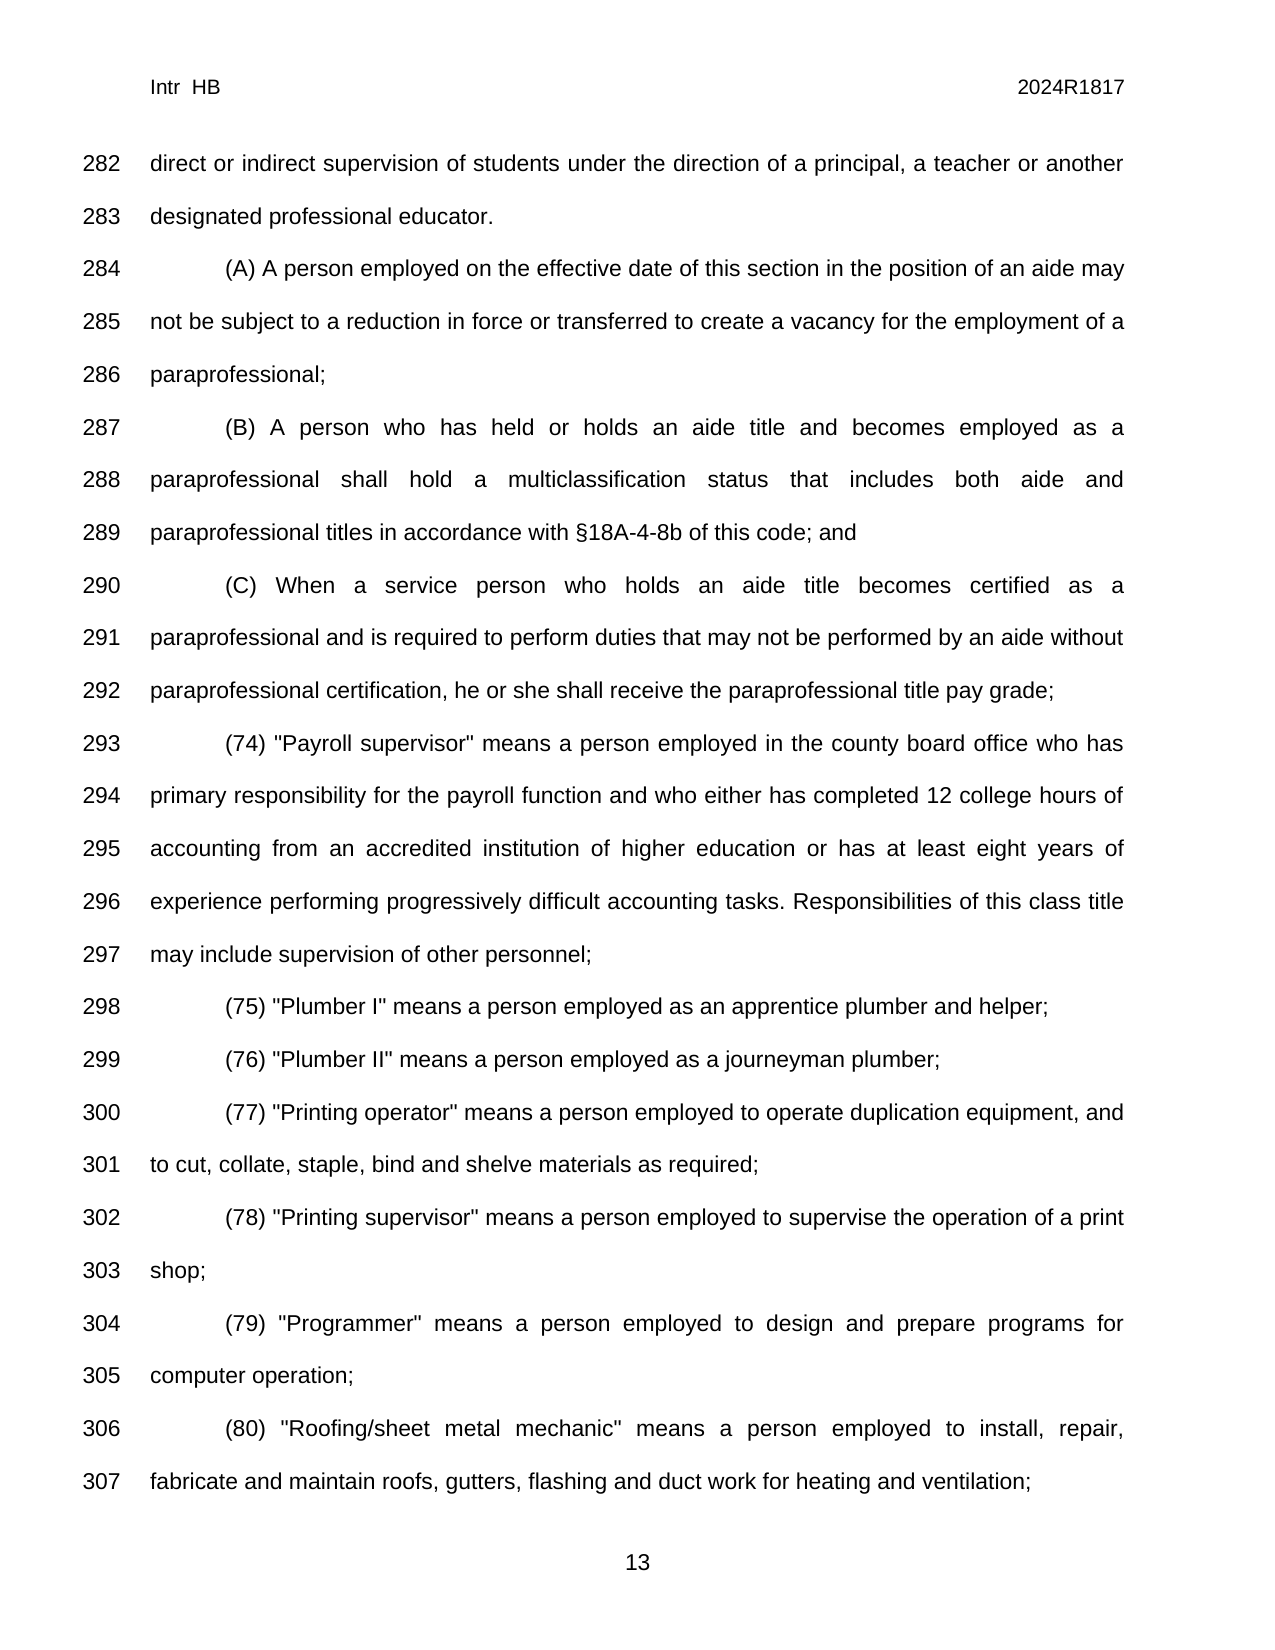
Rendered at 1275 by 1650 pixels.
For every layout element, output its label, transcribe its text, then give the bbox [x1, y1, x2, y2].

text (80) "Roofing/sheet metal mechanic" means a person employed to install, repair, fabricate and maintain roofs, gutters, flashing and duct work for heating and ventilation; [150, 1415, 1125, 1494]
text (77) "Printing operator" means a person employed to operate duplication equipment, and to cut, collate, staple, bind and shelve materials as required; [150, 1099, 1125, 1178]
text (79) "Programmer" means a person employed to design and prepare programs for computer operation; [150, 1309, 1125, 1389]
text (B) A person who has held or holds an aide title and becomes employed as a paraprofessional shall hold a multiclassification status that includes both aide and paraprofessional titles in accordance with §18A-4-8b of this code; and [150, 413, 1125, 545]
text (78) "Printing supervisor" means a person employed to supervise the operation of a print shop; [150, 1204, 1125, 1283]
text (C) When a service person who holds an aide title becomes certified as a paraprofessional and is required to perform duties that may not be performed by an aide without paraprofessional certification, he or she shall receive the paraprofessional title pay grade; [150, 572, 1125, 703]
text (76) "Plumber II" means a person employed as a journeyman plumber; [150, 1046, 1125, 1072]
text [150, 150, 1125, 229]
text (75) "Plumber I" means a person employed as an apprentice plumber and helper; [150, 993, 1125, 1020]
text (74) "Payroll supervisor" means a person employed in the county board office who has primary responsibility for the payroll function and who either has completed 12 college hours of accounting from an accredited institution of higher education or has at least eight years of experience performing progressively difficult accounting tasks. Responsibilities of this class title may include supervision of other personnel; [150, 730, 1125, 967]
text (A) A person employed on the effective date of this section in the position of an aide may not be subject to a reduction in force or transferred to create a vacancy for the employment of a paraprofessional; [150, 255, 1125, 387]
